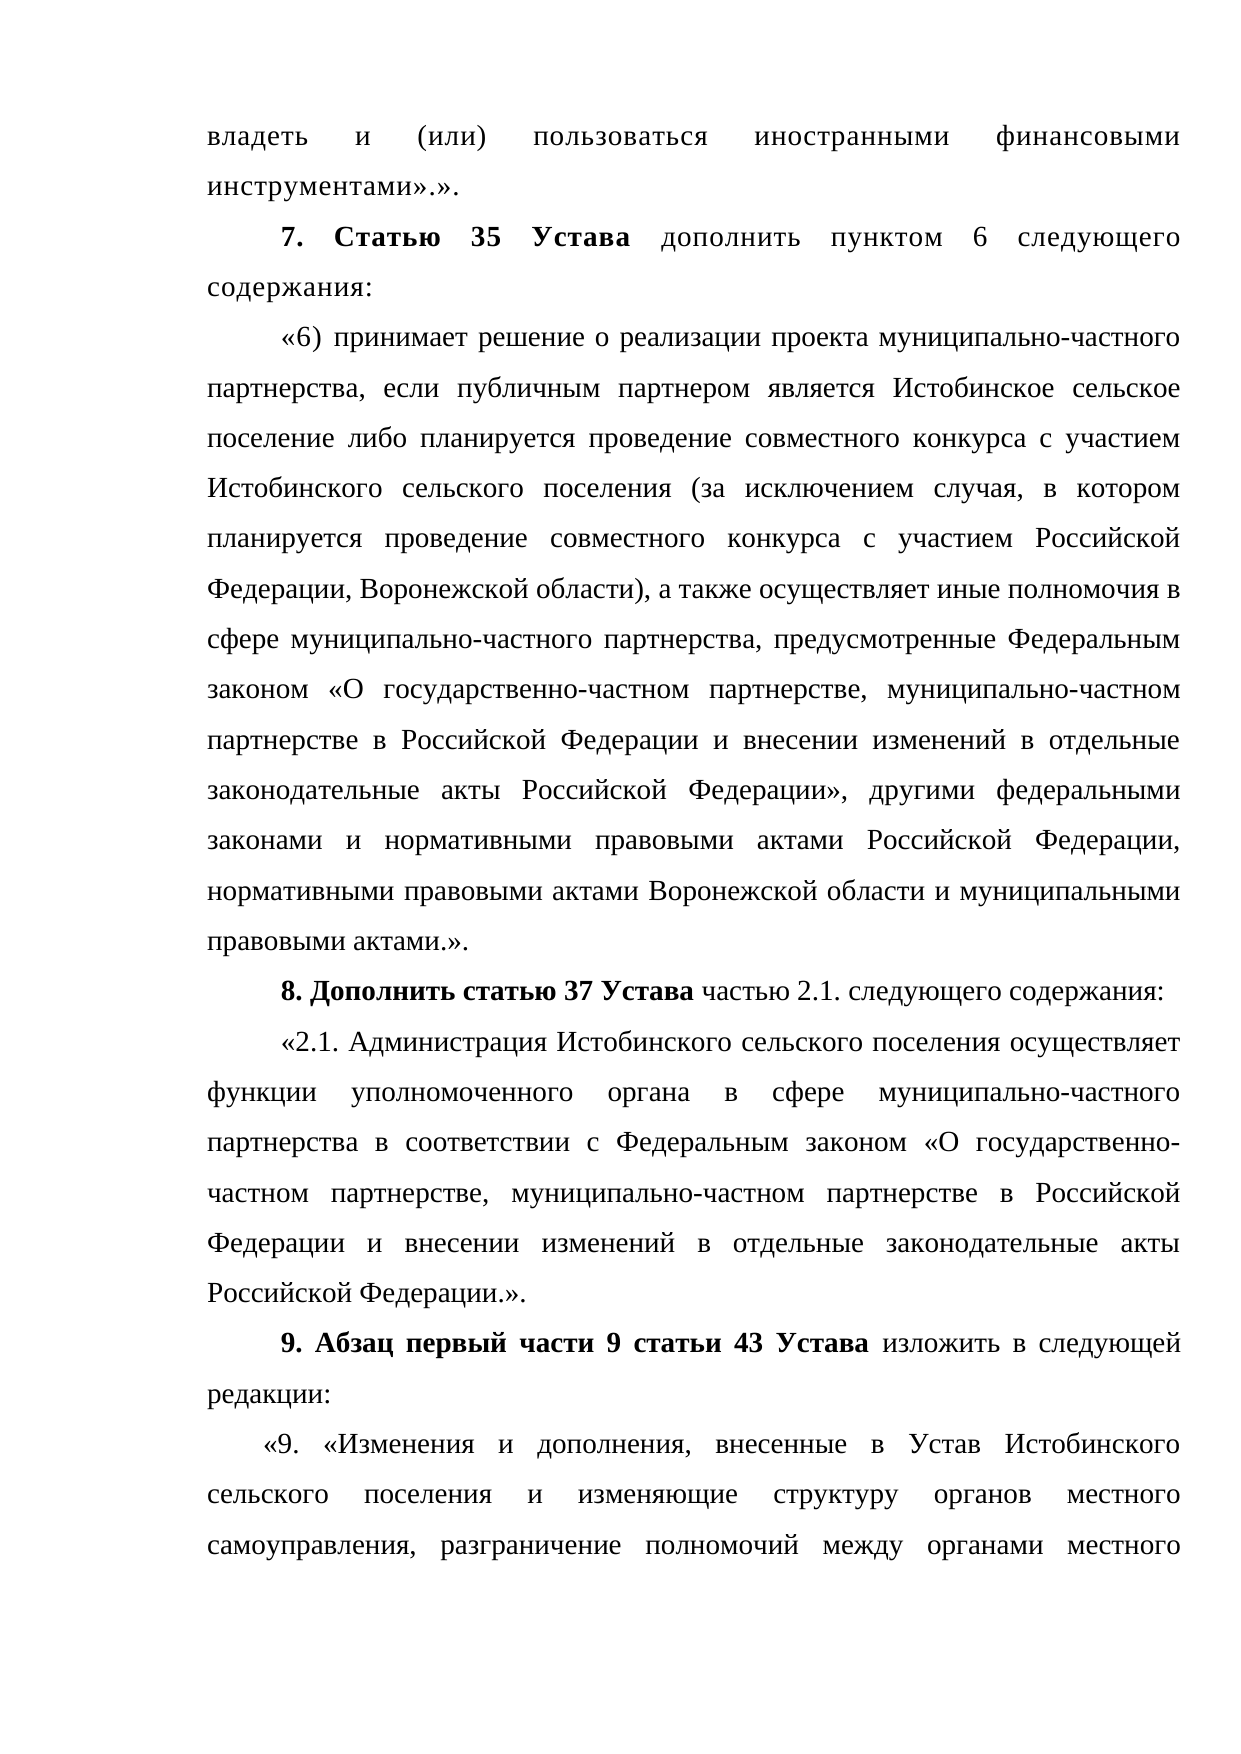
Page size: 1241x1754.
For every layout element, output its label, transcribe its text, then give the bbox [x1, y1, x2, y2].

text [207, 1426, 1181, 1560]
text «2.1. Администрация Истобинского сельского поселения осуществляет функции уполномоченного органа в сфере муниципально-частного партнерства в соответствии с Федеральным законом «О государственно-частном партнерстве, муниципально-частном партнерстве в Российской Федерации и внесении изменений в отдельные законодательные акты Российской Федерации.». [207, 1024, 1181, 1309]
text 7. Статью 35 Устава дополнить пунктом 6 следующего содержания: [207, 219, 1181, 303]
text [207, 118, 1181, 202]
text 8. Дополнить статью 37 Устава частью 2.1. следующего содержания: [207, 973, 1181, 1007]
text «6) принимает решение о реализации проекта муниципально-частного партнерства, если публичным партнером является Истобинское сельское поселение либо планируется проведение совместного конкурса с участием Истобинского сельского поселения (за исключением случая, в котором планируется проведение совместного конкурса с участием Российской Федерации, Воронежской области), а также осуществляет иные полномочия в сфере муниципально-частного партнерства, предусмотренные Федеральным законом «О государственно-частном партнерстве, муниципально-частном партнерстве в Российской Федерации и внесении изменений в отдельные законодательные акты Российской Федерации», другими федеральными законами и нормативными правовыми актами Российской Федерации, нормативными правовыми актами Воронежской области и муниципальными правовыми актами.». [207, 319, 1181, 957]
text 9. Абзац первый части 9 статьи 43 Устава изложить в следующей редакции: [207, 1326, 1181, 1409]
